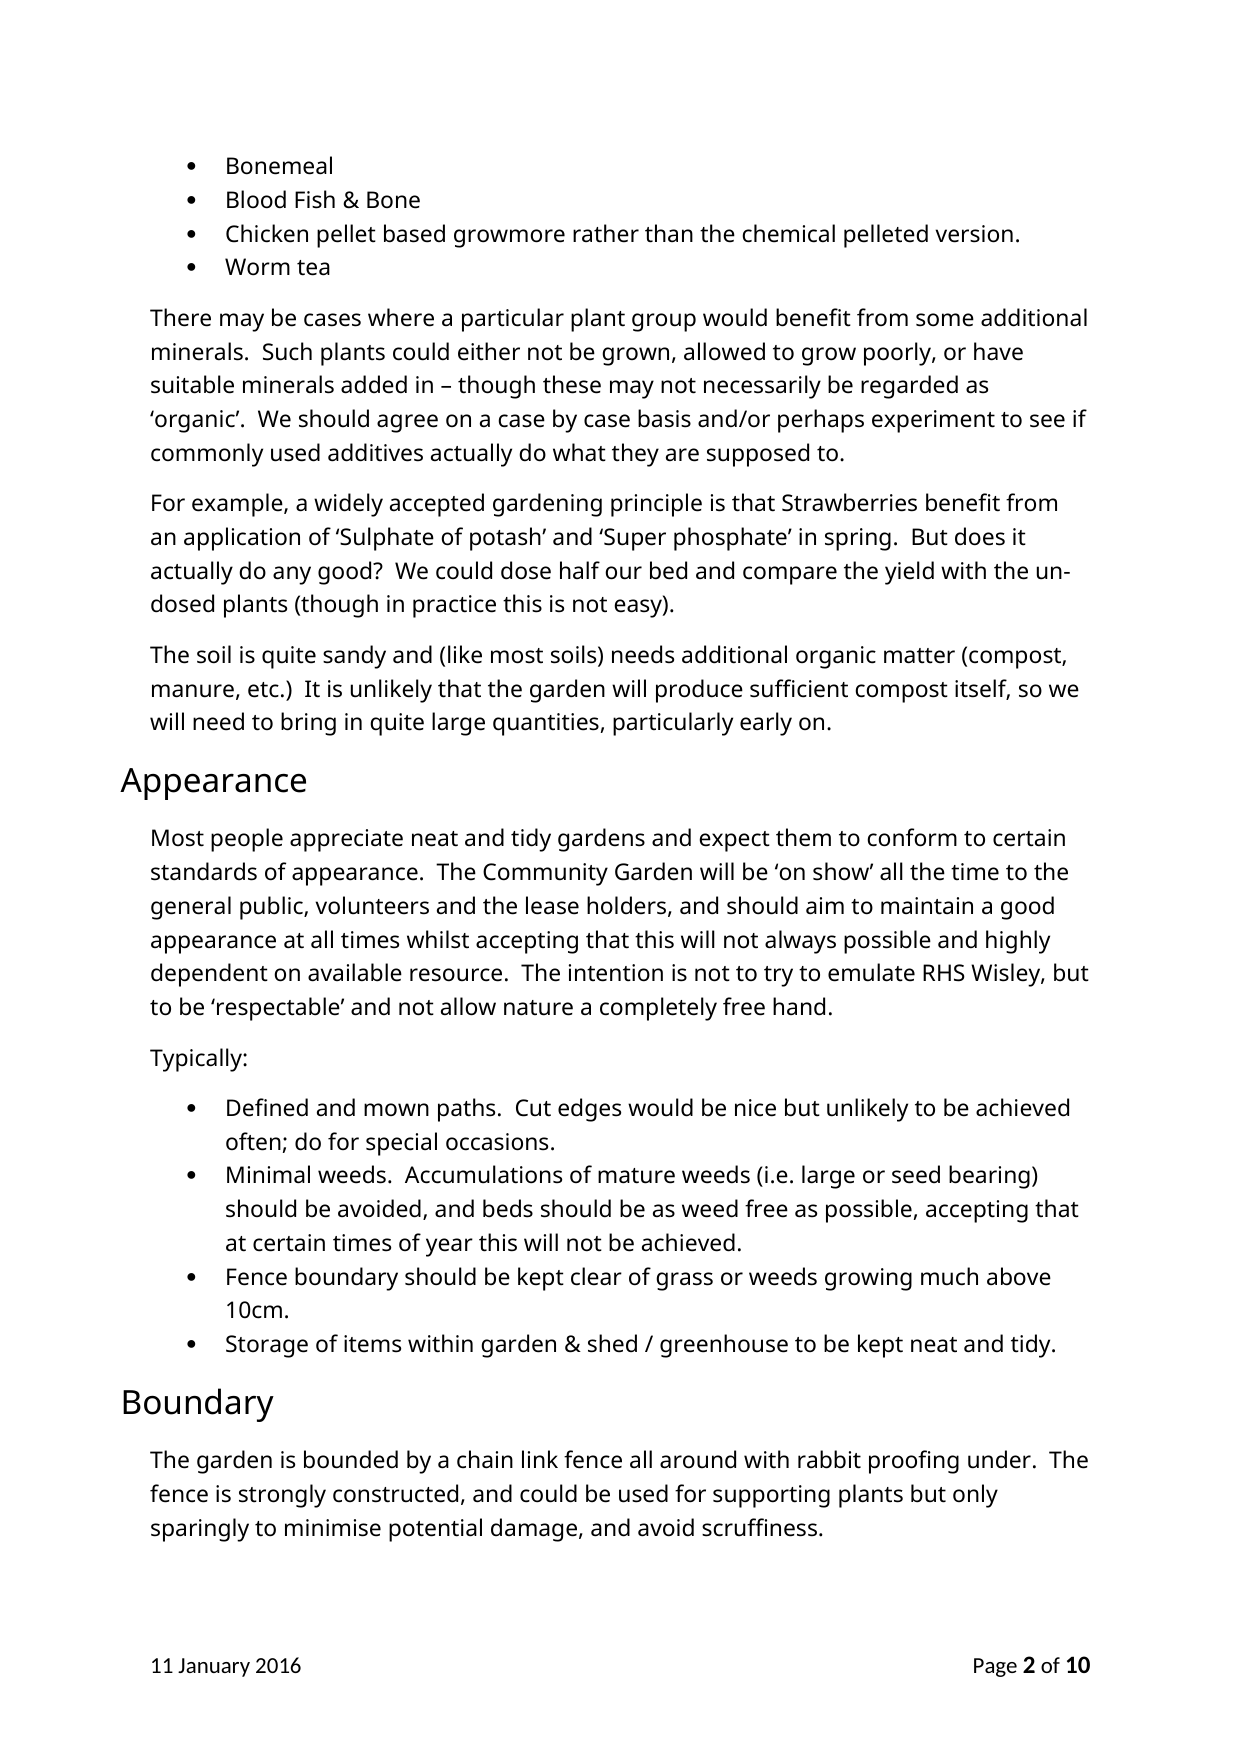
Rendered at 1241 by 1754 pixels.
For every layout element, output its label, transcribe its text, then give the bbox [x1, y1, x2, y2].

list Chicken pellet based growmore rather than the chemical pelleted version. [187, 217, 1090, 249]
text Boundary [120, 1378, 1090, 1424]
text Appearance [120, 757, 1090, 802]
list Bonemeal [187, 150, 1090, 181]
list Fence boundary should be kept clear of grass or weeds growing much above 10cm. [187, 1261, 1090, 1326]
list Worm tea [187, 251, 1090, 282]
text There may be cases where a particular plant group would benefit from some additional minerals. Such plants could either not be grown, allowed to grow poorly, or have suitable minerals added in – though these may not necessarily be regarded as ‘organic’. We should agree on a case by case basis and/or perhaps experiment to see if commonly used additives actually do what they are supposed to. [150, 302, 1090, 468]
text For example, a widely accepted gardening principle is that Strawberries benefit from an application of ‘Sulphate of potash’ and ‘Super phosphate’ in spring. But does it actually do any good? We could dose half our bed and compare the yield with the un-dosed plants (though in practice this is not easy). [150, 487, 1090, 619]
text Most people appreciate neat and tidy gardens and expect them to conform to certain standards of appearance. The Community Garden will be ‘on show’ all the time to the general public, volunteers and the lease holders, and should aim to maintain a good appearance at all times whilst accepting that this will not always possible and highly dependent on available resource. The intention is not to try to emulate RHS Wisley, but to be ‘respectable’ and not allow nature a completely free hand. [150, 822, 1090, 1022]
text The soil is quite sandy and (like most soils) needs additional organic matter (compost, manure, etc.) It is unlikely that the garden will produce sufficient compost itself, so we will need to bring in quite large quantities, particularly early on. [150, 639, 1090, 737]
list Minimal weeds. Accumulations of mature weeds (i.e. large or seed bearing) should be avoided, and beds should be as weed free as possible, accepting that at certain times of year this will not be achieved. [187, 1159, 1090, 1258]
list Storage of items within garden & shed / greenhouse to be kept neat and tidy. [187, 1328, 1090, 1359]
list Blood Fish & Bone [187, 184, 1090, 215]
text The garden is bounded by a chain link fence all around with rabbit proofing under. The fence is strongly constructed, and could be used for supporting plants but only sparingly to minimise potential damage, and avoid scruffiness. [150, 1444, 1090, 1543]
text Typically: [150, 1041, 1090, 1073]
list Defined and mown paths. Cut edges would be nice but unlikely to be achieved often; do for special occasions. [187, 1092, 1090, 1157]
